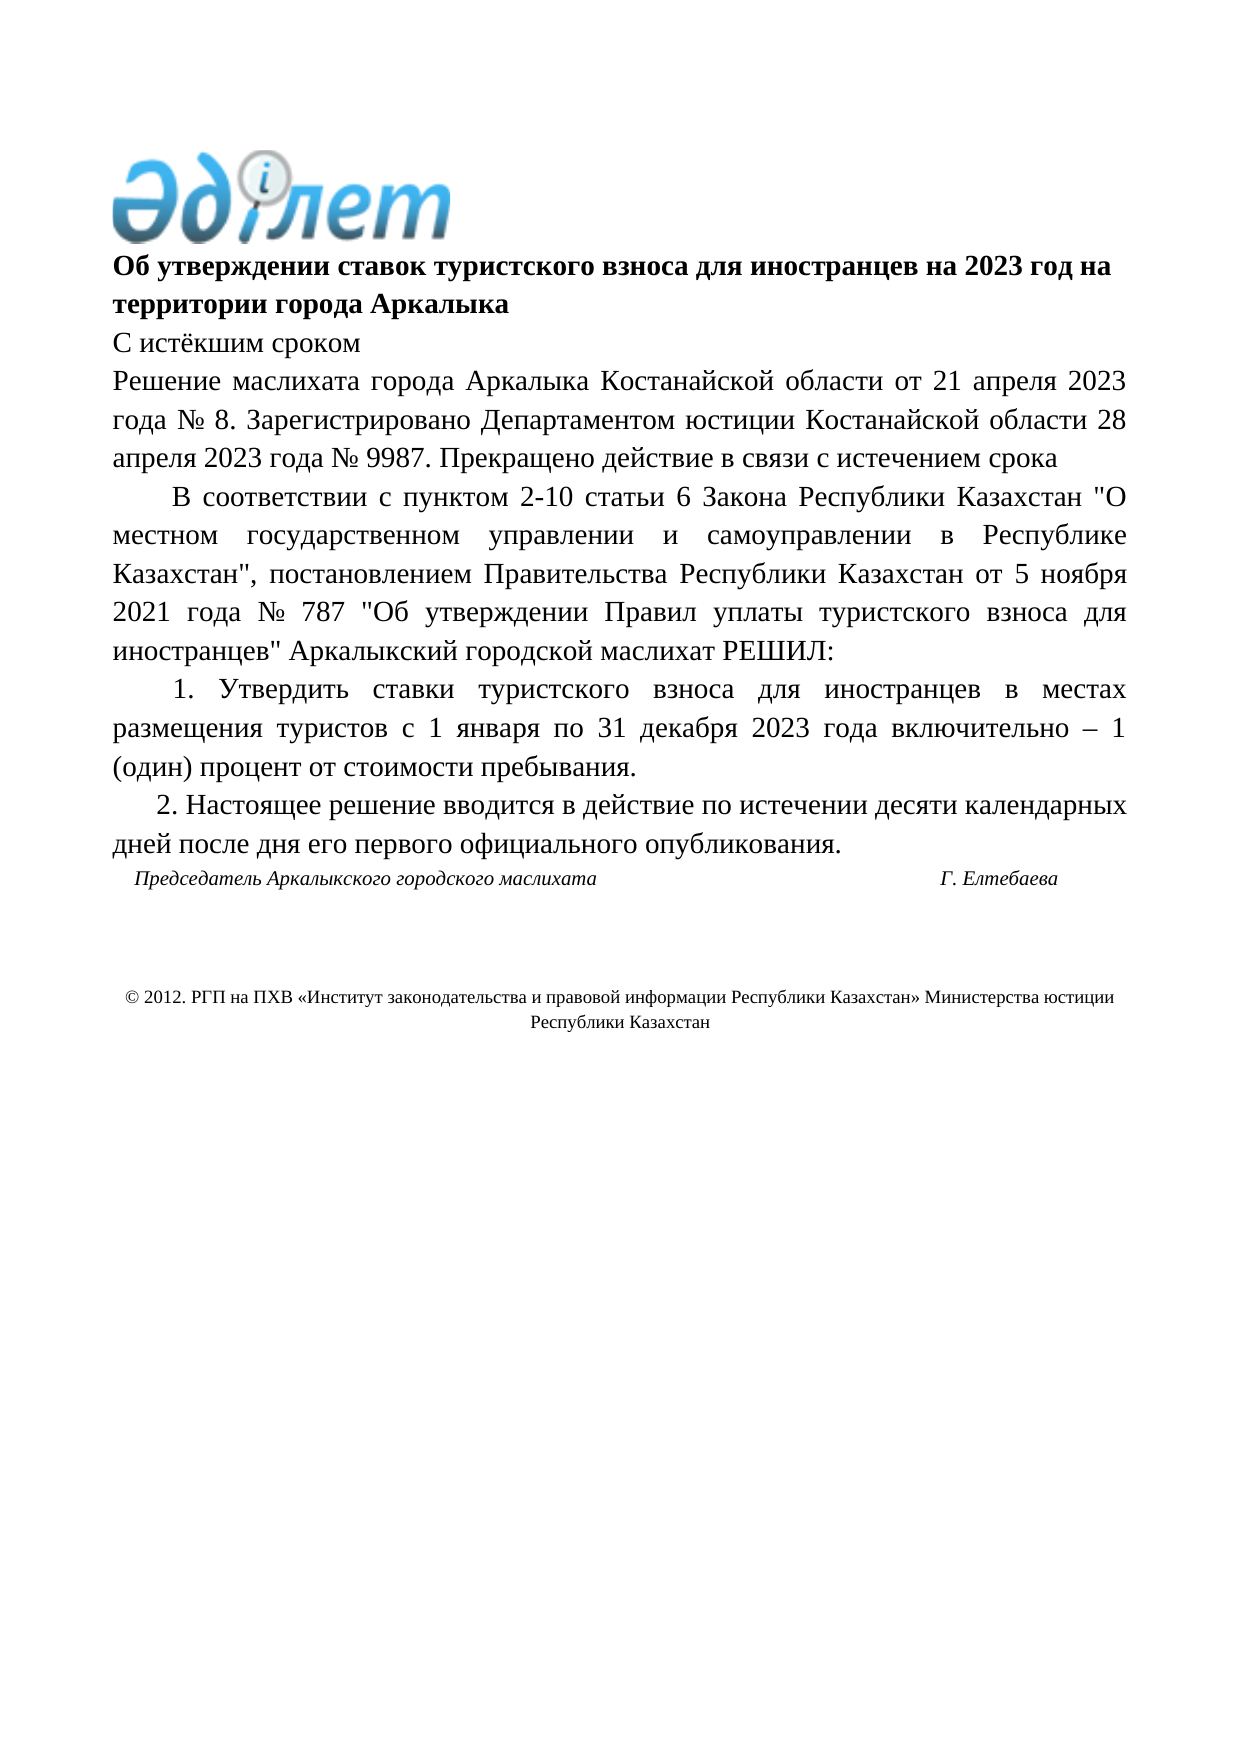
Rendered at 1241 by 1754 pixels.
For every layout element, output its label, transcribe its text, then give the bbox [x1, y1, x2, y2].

picture [112, 150, 451, 244]
text © 2012. РГП на ПХВ «Институт законодательства и правовой информации Республики Казахстан» Министерства юстиции Республики Казахстан [112, 986, 1128, 1032]
table_header Председатель Аркалыкского городского маслихата [101, 864, 939, 895]
text 2. Настоящее решение вводится в действие по истечении десяти календарных дней после дня его первого официального опубликования. [112, 787, 1128, 859]
table_header Г. Елтебаева [939, 864, 1240, 895]
text В соответствии с пунктом 2-10 статьи 6 Закона Республики Казахстан "О местном государственном управлении и самоуправлении в Республике Казахстан", постановлением Правительства Республики Казахстан от 5 ноября 2021 года № 787 "Об утверждении Правил уплаты туристского взноса для иностранцев" Аркалыкский городской маслихат РЕШИЛ: [112, 479, 1128, 667]
text Об утверждении ставок туристского взноса для иностранцев на 2023 год на территории города Аркалыка [112, 248, 1128, 320]
text Решение маслихата города Аркалыка Костанайской области от 21 апреля 2023 года № 8. Зарегистрировано Департаментом юстиции Костанайской области 28 апреля 2023 года № 9987. Прекращено действие в связи с истечением срока [112, 363, 1128, 474]
text С истёкшим сроком [112, 325, 1128, 358]
text 1. Утвердить ставки туристского взноса для иностранцев в местах размещения туристов с 1 января по 31 декабря 2023 года включительно – 1 (один) процент от стоимости пребывания. [112, 672, 1128, 782]
